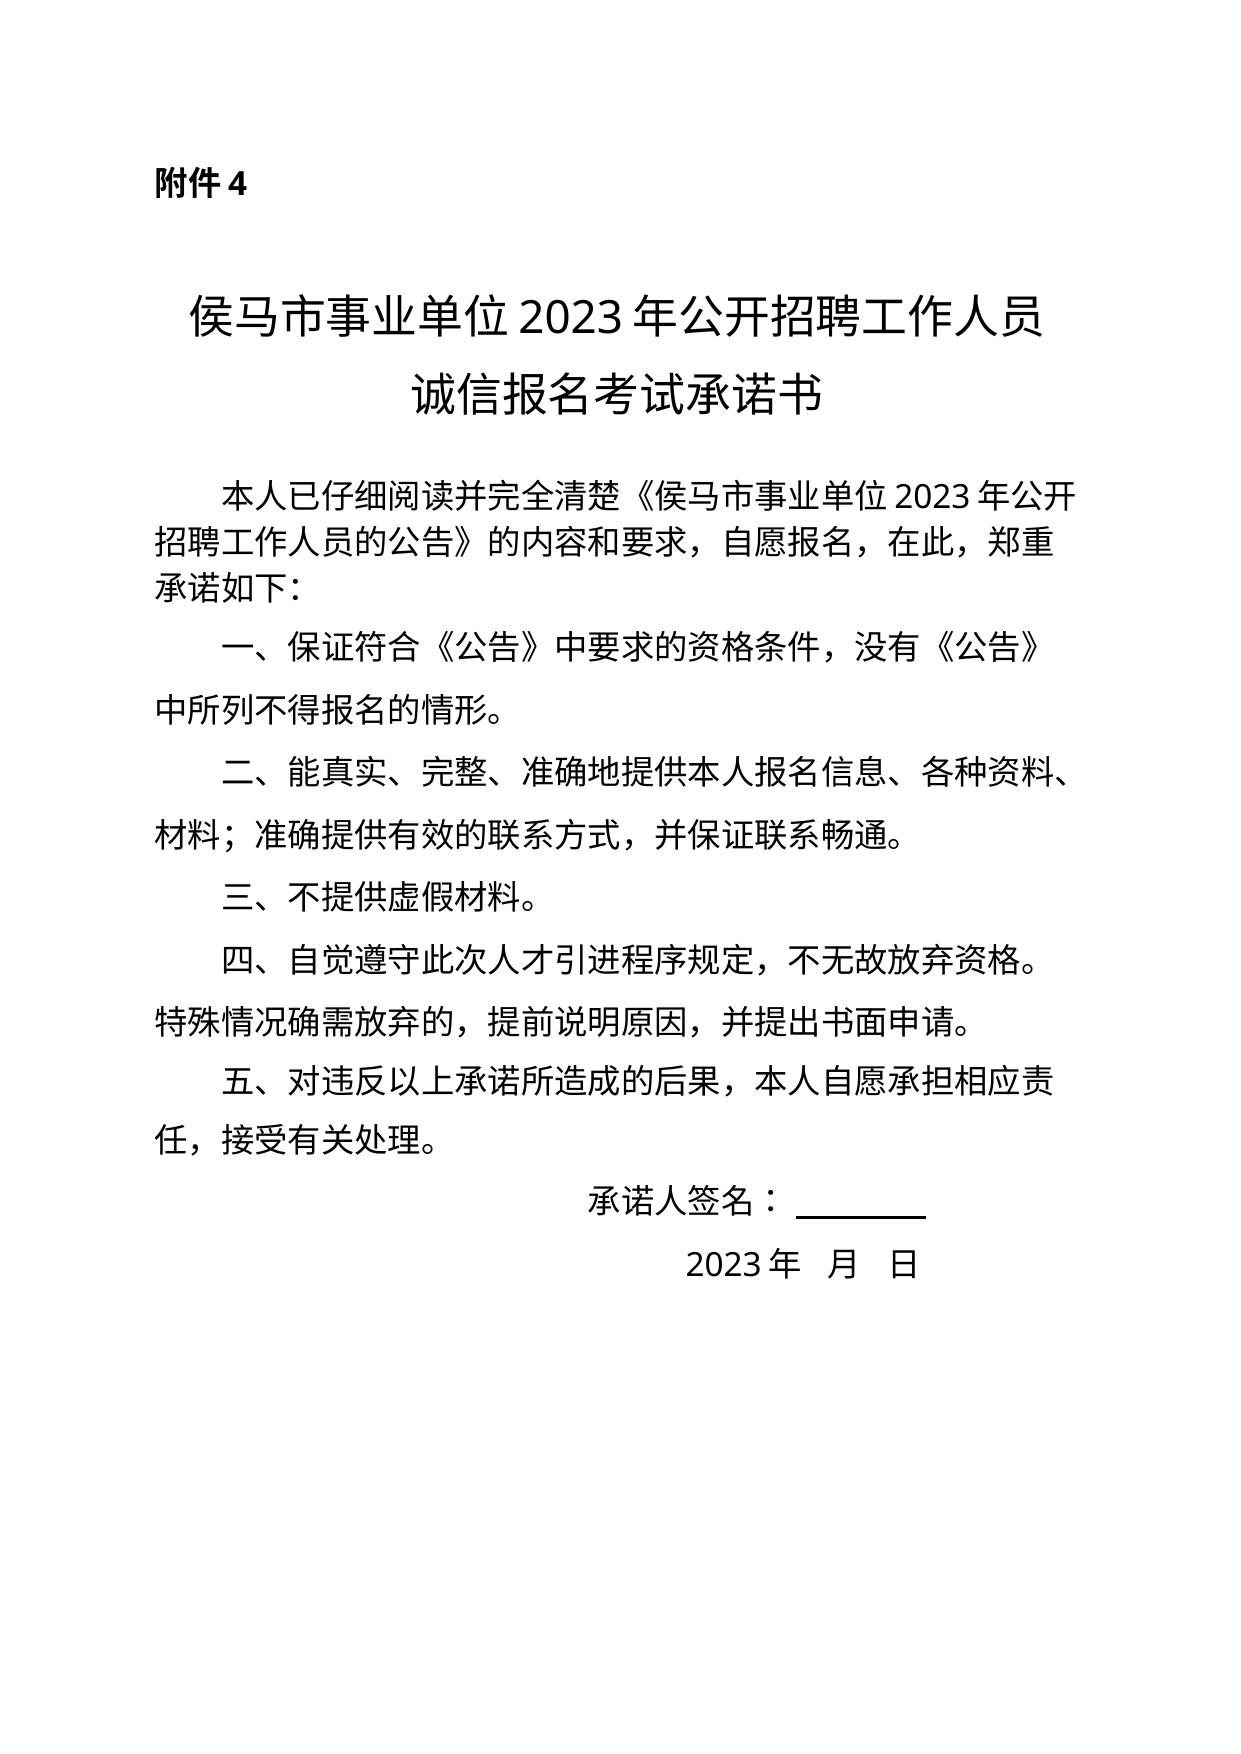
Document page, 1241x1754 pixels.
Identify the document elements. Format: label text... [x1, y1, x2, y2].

text 侯马市事业单位2023年公开招聘工作人员 [154, 283, 1078, 346]
text 本人已仔细阅读并完全清楚《侯马市事业单位2023年公开招聘工作人员的公告》的内容和要求，自愿报名，在此，郑重承诺如下： [154, 472, 1078, 610]
text 三、不提供虚假材料。 [154, 860, 1080, 922]
text 诚信报名考试承诺书 [154, 361, 1078, 424]
text 二、能真实、完整、准确地提供本人报名信息、各种资料、材料；准确提供有效的联系方式，并保证联系畅通。 [154, 735, 1075, 860]
text 2023年 月 日 [685, 1226, 1080, 1289]
text 一、保证符合《公告》中要求的资格条件，没有《公告》中所列不得报名的情形。 [154, 610, 1075, 735]
text 附件4 [154, 159, 1080, 204]
text 承诺人签名： [587, 1164, 1080, 1226]
text 五、对违反以上承诺所造成的后果，本人自愿承担相应责任，接受有关处理。 [154, 1047, 1080, 1164]
text 四、自觉遵守此次人才引进程序规定，不无故放弃资格。特殊情况确需放弃的，提前说明原因，并提出书面申请。 [154, 922, 1080, 1047]
